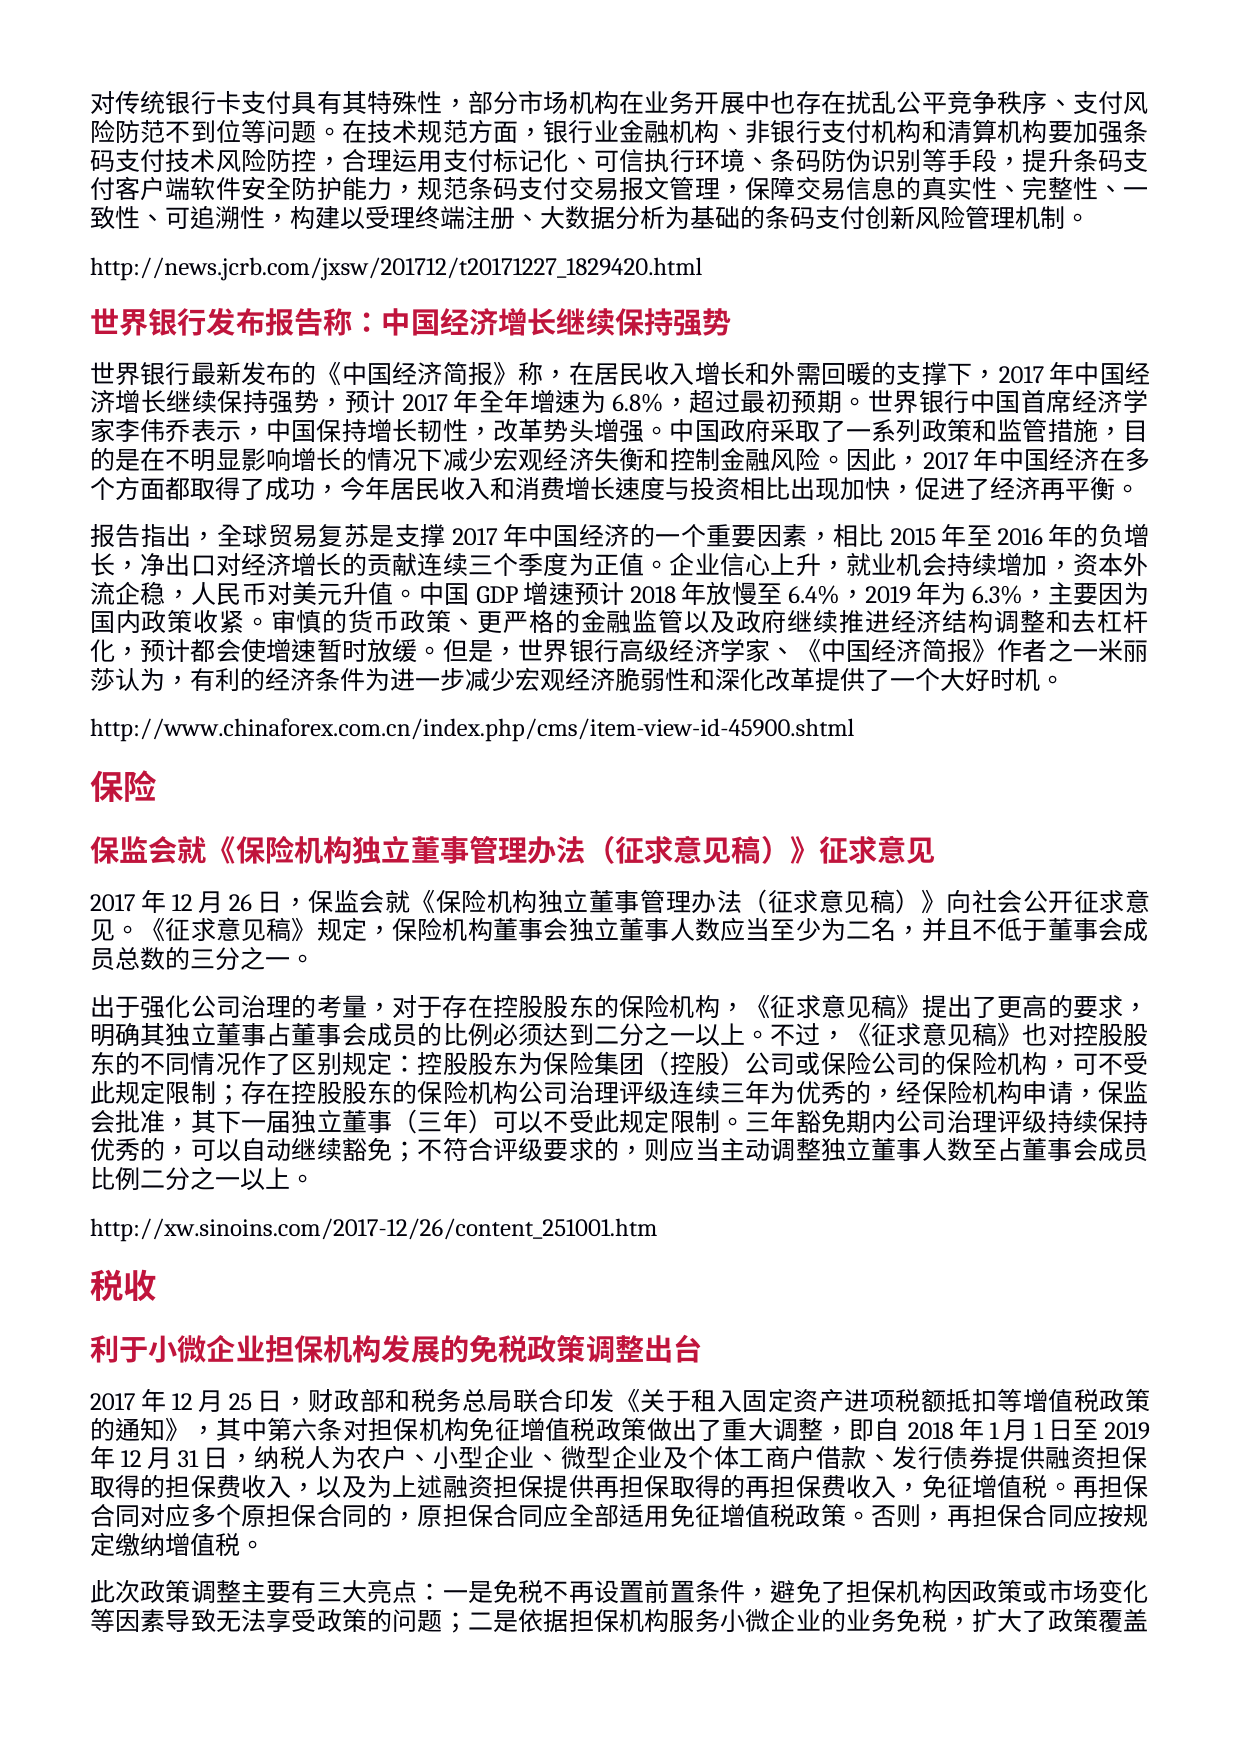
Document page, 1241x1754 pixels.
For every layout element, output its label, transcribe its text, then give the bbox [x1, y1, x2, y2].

text 世界银行最新发布的《中国经济简报》称，在居民收入增长和外需回暖的支撑下，2017年中国经济增长继续保持强势，预计2017年全年增速为6.8%，超过最初预期。世界银行中国首席经济学家李伟乔表示，中国保持增长韧性，改革势头增强。中国政府采取了一系列政策和监管措施，目的是在不明显影响增长的情况下减少宏观经济失衡和控制金融风险。因此，2017年中国经济在多个方面都取得了成功，今年居民收入和消费增长速度与投资相比出现加快，促进了经济再平衡。 [90, 361, 1150, 504]
subtitle 保监会就《保险机构独立董事管理办法（征求意见稿）》征求意见 [90, 830, 1150, 870]
text http://xw.sinoins.com/2017-12/26/content_251001.htm [90, 1213, 1150, 1242]
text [90, 1579, 1150, 1637]
text 出于强化公司治理的考量，对于存在控股股东的保险机构，《征求意见稿》提出了更高的要求，明确其独立董事占董事会成员的比例必须达到二分之一以上。不过，《征求意见稿》也对控股股东的不同情况作了区别规定：控股股东为保险集团（控股）公司或保险公司的保险机构，可不受此规定限制；存在控股股东的保险机构公司治理评级连续三年为优秀的，经保险机构申请，保监会批准，其下一届独立董事（三年）可以不受此规定限制。三年豁免期内公司治理评级持续保持优秀的，可以自动继续豁免；不符合评级要求的，则应当主动调整独立董事人数至占董事会成员比例二分之一以上。 [90, 993, 1150, 1195]
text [90, 90, 1150, 234]
text 2017年12月26日，保监会就《保险机构独立董事管理办法（征求意见稿）》向社会公开征求意见。《征求意见稿》规定，保险机构董事会独立董事人数应当至少为二名，并且不低于董事会成员总数的三分之一。 [90, 888, 1150, 975]
subtitle 税收 [90, 1263, 1150, 1308]
text http://news.jcrb.com/jxsw/201712/t20171227_1829420.html [90, 252, 1150, 281]
text 报告指出，全球贸易复苏是支撑2017年中国经济的一个重要因素，相比2015年至2016年的负增长，净出口对经济增长的贡献连续三个季度为正值。企业信心上升，就业机会持续增加，资本外流企稳，人民币对美元升值。中国GDP增速预计2018年放慢至6.4%，2019年为6.3%，主要因为国内政策收紧。审慎的货币政策、更严格的金融监管以及政府继续推进经济结构调整和去杠杆化，预计都会使增速暂时放缓。但是，世界银行高级经济学家、《中国经济简报》作者之一米丽莎认为，有利的经济条件为进一步减少宏观经济脆弱性和深化改革提供了一个大好时机。 [90, 523, 1150, 696]
subtitle 世界银行发布报告称：中国经济增长继续保持强势 [90, 302, 1150, 342]
subtitle 保险 [90, 764, 1150, 809]
subtitle 利于小微企业担保机构发展的免税政策调整出台 [90, 1329, 1150, 1369]
text http://www.chinaforex.com.cn/index.php/cms/item-view-id-45900.shtml [90, 714, 1150, 743]
text 2017年12月25日，财政部和税务总局联合印发《关于租入固定资产进项税额抵扣等增值税政策的通知》，其中第六条对担保机构免征增值税政策做出了重大调整，即自2018年1月1日至2019年12月31日，纳税人为农户、小型企业、微型企业及个体工商户借款、发行债券提供融资担保取得的担保费收入，以及为上述融资担保提供再担保取得的再担保费收入，免征增值税。再担保合同对应多个原担保合同的，原担保合同应全部适用免征增值税政策。否则，再担保合同应按规定缴纳增值税。 [90, 1388, 1150, 1560]
